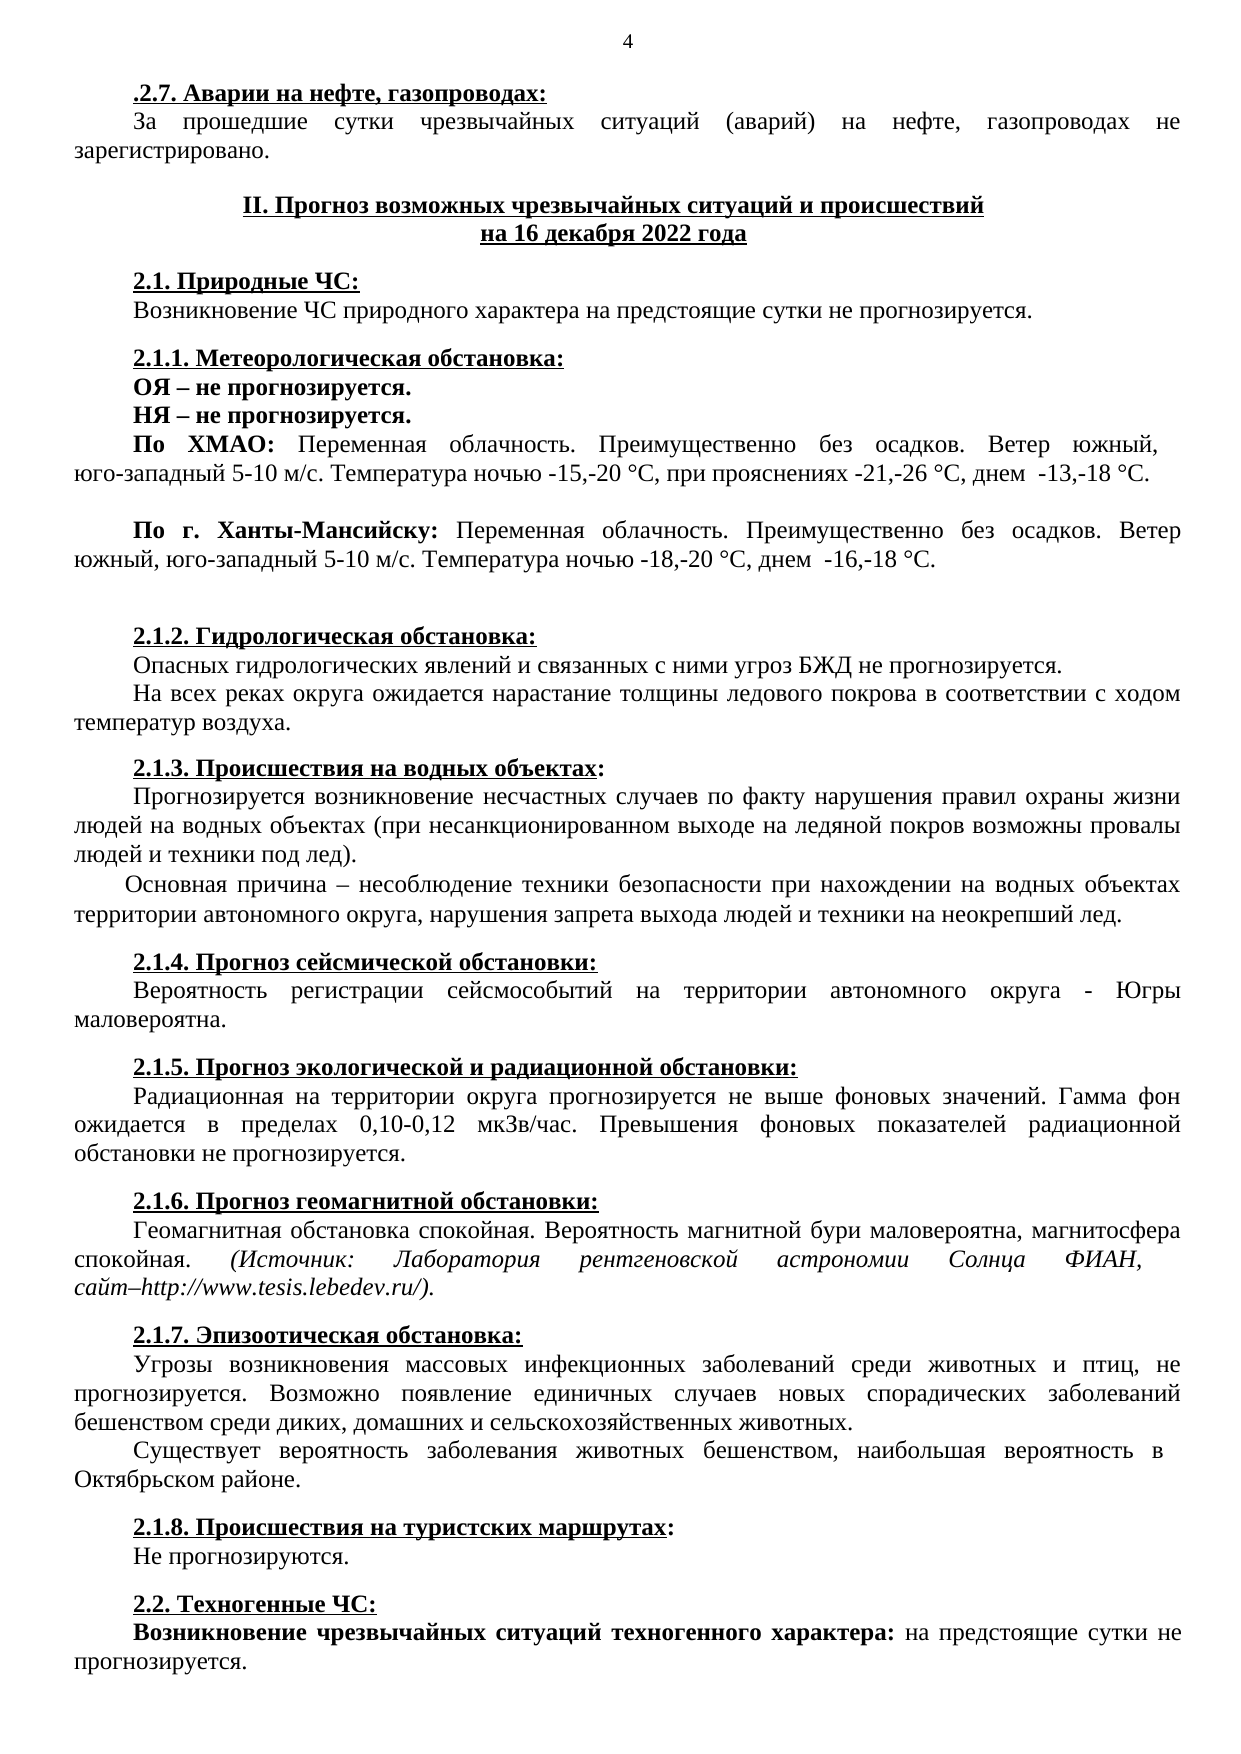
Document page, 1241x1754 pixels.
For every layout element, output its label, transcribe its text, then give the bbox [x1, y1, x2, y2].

text За прошедшие сутки чрезвычайных ситуаций (аварий) на нефте, газопроводах не зарегистрировано. [74, 106, 1182, 164]
text 2.1.7. Эпизоотическая обстановка: [74, 1320, 1182, 1349]
text Угрозы возникновения массовых инфекционных заболеваний среди животных и птиц, не прогнозируется. Возможно появление единичных случаев новых спорадических заболеваний бешенством среди диких, домашних и сельскохозяйственных животных. [74, 1349, 1182, 1435]
text Возникновение чрезвычайных ситуаций техногенного характера: на предстоящие сутки не прогнозируется. [74, 1617, 1182, 1675]
text Вероятность регистрации сейсмособытий на территории автономного округа - Югры маловероятна. [74, 975, 1182, 1033]
text По г. Ханты-Мансийску: Переменная облачность. Преимущественно без осадков. Ветер южный, юго-западный 5-10 м/с. Температура ночью -18,-20 °С, днем -16,-18 °С. [74, 516, 1182, 573]
text Возникновение ЧС природного характера на предстоящие сутки не прогнозируется. [74, 295, 1153, 324]
text 2.1.2. Гидрологическая обстановка: [133, 621, 1187, 650]
text ОЯ – не прогнозируется. [74, 372, 1182, 401]
text 2.1.3. Происшествия на водных объектах: [74, 754, 1182, 781]
text 2.1.4. Прогноз сейсмической обстановки: [74, 947, 1182, 975]
text II. Прогноз возможных чрезвычайных ситуаций и происшествий [74, 192, 1153, 219]
text 2.1.5. Прогноз экологической и радиационной обстановки: [74, 1052, 1182, 1081]
text на 16 декабря 2022 года [74, 219, 1153, 247]
text Не прогнозируются. [74, 1541, 1182, 1569]
text По ХМАО: Переменная облачность. Преимущественно без осадков. Ветер южный, юго-западный 5-10 м/с. Температура ночью -15,-20 °С, при прояснениях -21,-26 °С, днем -13,-18 °С. [74, 429, 1182, 487]
text 2.1. Природные ЧС: [74, 266, 1153, 295]
text На всех реках округа ожидается нарастание толщины ледового покрова в соответствии с ходом температур воздуха. [74, 678, 1182, 736]
text 2.1.8. Происшествия на туристских маршрутах: [74, 1512, 1153, 1541]
text НЯ – не прогнозируется. [74, 401, 1182, 429]
text Радиационная на территории округа прогнозируется не выше фоновых значений. Гамма фон ожидается в пределах 0,10-0,12 мкЗв/час. Превышения фоновых показателей радиационной обстановки не прогнозируется. [74, 1081, 1182, 1167]
text Опасных гидрологических явлений и связанных с ними угроз БЖД не прогнозируется. [74, 650, 1182, 678]
text 2.1.1. Метеорологическая обстановка: [74, 343, 1153, 372]
text 2.1.6. Прогноз геомагнитной обстановки: [74, 1186, 1182, 1215]
text 2.2. Техногенные ЧС: [74, 1589, 1153, 1617]
text Существует вероятность заболевания животных бешенством, наибольшая вероятность в Октябрьском районе. [74, 1435, 1182, 1493]
text .2.7. Аварии на нефте, газопроводах: [74, 78, 1182, 106]
text Геомагнитная обстановка спокойная. Вероятность магнитной бури маловероятна, магнитосфера спокойная. (Источник: Лаборатория рентгеновской астрономии Солнца ФИАН, сайт–http://www.tesis.lebedev.ru/). [74, 1215, 1182, 1301]
text Основная причина – несоблюдение техники безопасности при нахождении на водных объектах территории автономного округа, нарушения запрета выхода людей и техники на неокрепший лед. [74, 868, 1182, 927]
text Прогнозируется возникновение несчастных случаев по факту нарушения правил охраны жизни людей на водных объектах (при несанкционированном выходе на ледяной покров возможны провалы людей и техники под лед). [74, 781, 1182, 868]
